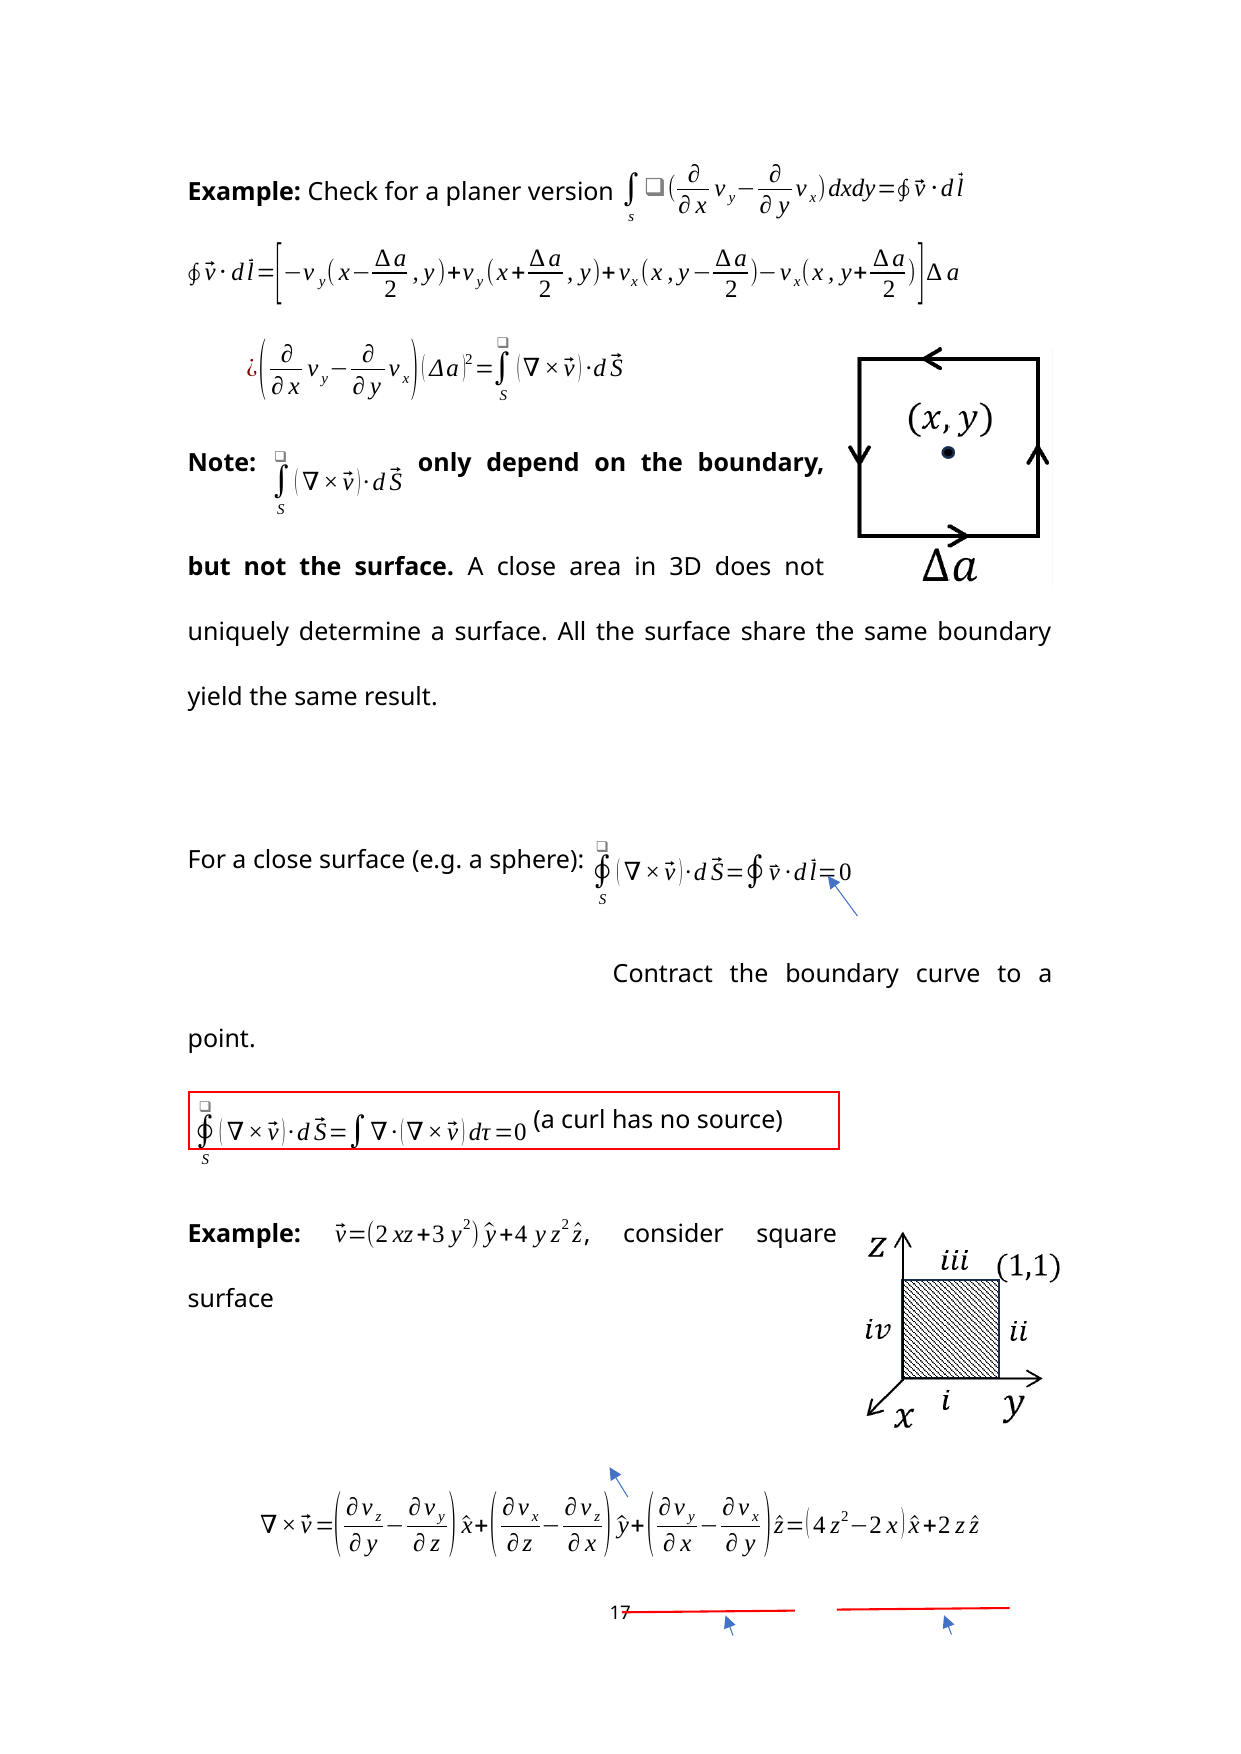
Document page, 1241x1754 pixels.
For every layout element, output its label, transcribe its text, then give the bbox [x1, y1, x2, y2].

text Example: , consider square surface [187, 1200, 1053, 1330]
text Note: only depend on the boundary, but not the surface. A close area in 3D does not uniquely determine a surface. All the surface share the same boundary yield the same result. [187, 436, 1053, 728]
picture [843, 347, 1053, 586]
text Example: Check for a planer version [187, 160, 1053, 225]
text Contract the boundary curve to a point. [187, 940, 1053, 1070]
text (a curl has no source) [187, 1086, 1053, 1183]
text For a close surface (e.g. a sphere): [187, 826, 1053, 923]
picture [855, 1225, 1064, 1434]
